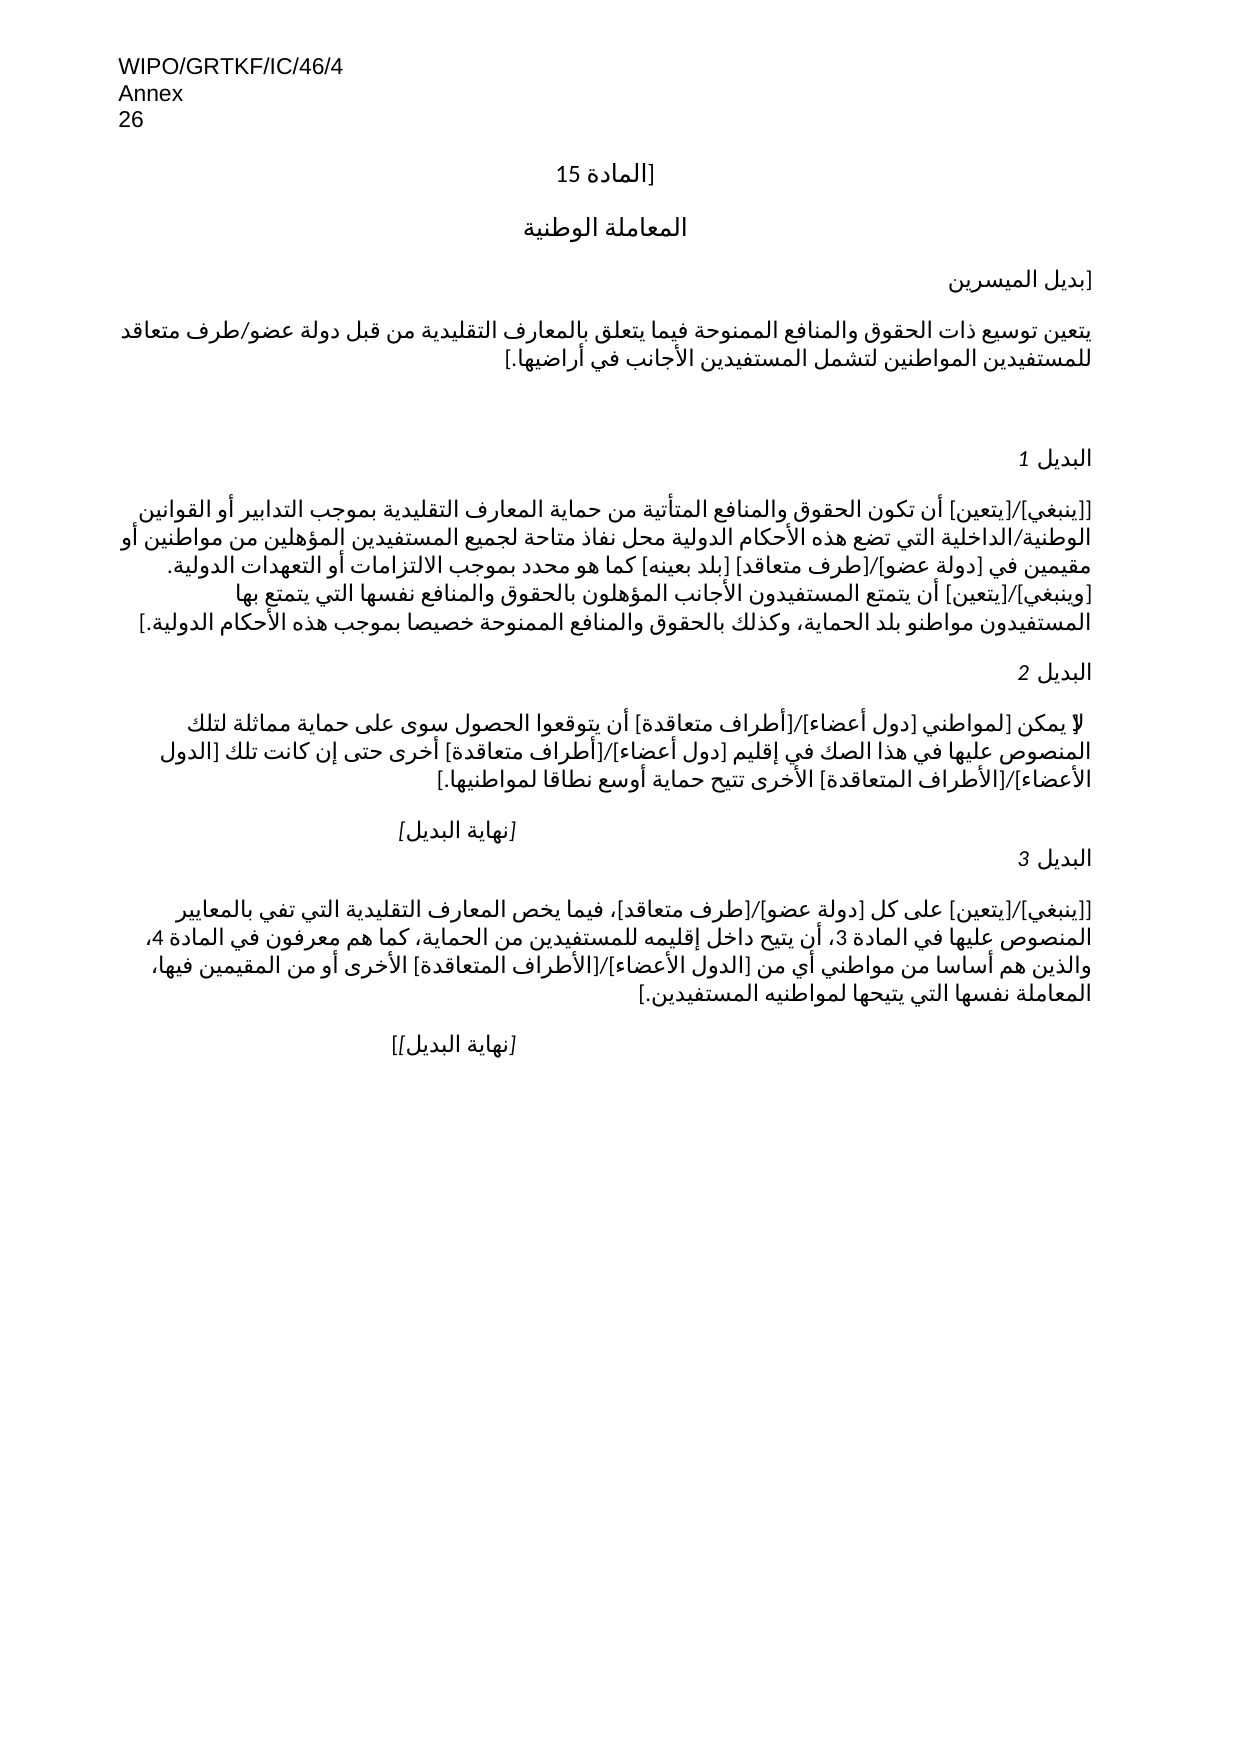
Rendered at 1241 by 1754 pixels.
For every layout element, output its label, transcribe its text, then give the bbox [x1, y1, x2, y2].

text البديل 2 [118, 658, 1092, 687]
text المعاملة الوطنية [118, 212, 1092, 242]
text [لا يمكن [لمواطني [دول أعضاء]/[أطراف متعاقدة] أن يتوقعوا الحصول سوى على حماية مماثلة لتلك المنصوص عليها في هذا الصك في إقليم [دول أعضاء]/[أطراف متعاقدة] أخرى حتى إن كانت تلك [الدول الأعضاء]/[الأطراف المتعاقدة] الأخرى تتيح حماية أوسع نطاقا لمواطنيها.] [118, 709, 1092, 793]
text [نهاية البديل] [118, 816, 516, 844]
text البديل 1 [118, 444, 1092, 473]
text يتعين توسيع ذات الحقوق والمنافع الممنوحة فيما يتعلق بالمعارف التقليدية من قبل دولة عضو/طرف متعاقد للمستفيدين المواطنين لتشمل المستفيدين الأجانب في أراضيها.] [118, 316, 1092, 372]
text [نهاية البديل]] [118, 1030, 516, 1058]
text [[ينبغي]/[يتعين] على كل [دولة عضو]/[طرف متعاقد]، فيما يخص المعارف التقليدية التي تفي بالمعايير المنصوص عليها في المادة 3، أن يتيح داخل إقليمه للمستفيدين من الحماية، كما هم معرفون في المادة 4، والذين هم أساسا من مواطني أي من [الدول الأعضاء]/[الأطراف المتعاقدة] الأخرى أو من المقيمين فيها، المعاملة نفسها التي يتيحها لمواطنيه المستفيدين.] [118, 895, 1092, 1007]
text [بديل الميسرين [118, 265, 1092, 293]
text البديل 3 [118, 844, 1092, 872]
text [المادة 15 [118, 158, 1092, 189]
text [[ينبغي]/[يتعين] أن تكون الحقوق والمنافع المتأتية من حماية المعارف التقليدية بموجب التدابير أو القوانين الوطنية/الداخلية التي تضع هذه الأحكام الدولية محل نفاذ متاحة لجميع المستفيدين المؤهلين من مواطنين أو مقيمين في [دولة عضو]/[طرف متعاقد] [بلد بعينه] كما هو محدد بموجب الالتزامات أو التعهدات الدولية. [وينبغي]/[يتعين] أن يتمتع المستفيدون الأجانب المؤهلون بالحقوق والمنافع نفسها التي يتمتع بها المستفيدون مواطنو بلد الحماية، وكذلك بالحقوق والمنافع الممنوحة خصيصا بموجب هذه الأحكام الدولية.] [118, 496, 1092, 636]
